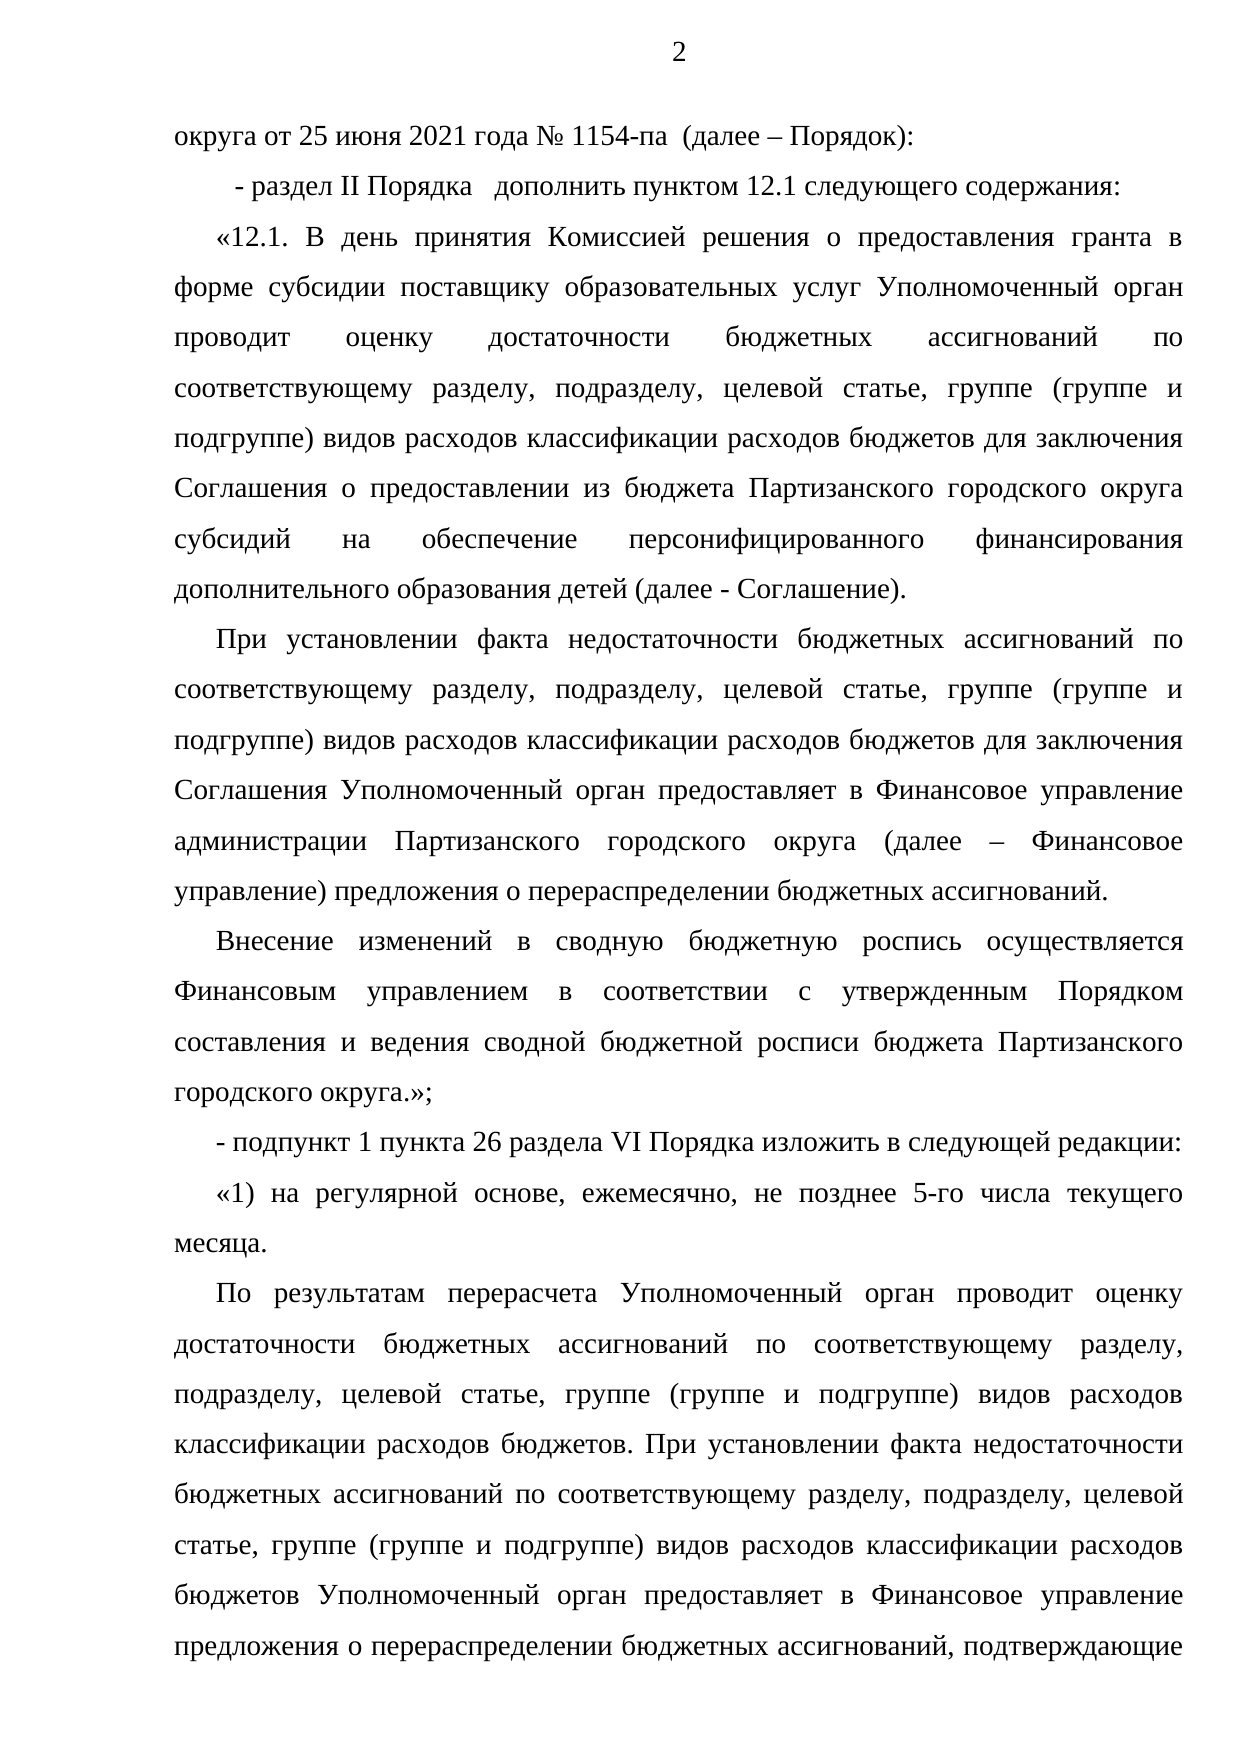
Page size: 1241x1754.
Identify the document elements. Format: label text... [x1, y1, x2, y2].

text - подпункт 1 пункта 26 раздела VI Порядка изложить в следующей редакции: [174, 1124, 1184, 1158]
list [174, 118, 1184, 152]
text При установлении факта недостаточности бюджетных ассигнований по соответствующему разделу, подразделу, целевой статье, группе (группе и подгруппе) видов расходов классификации расходов бюджетов для заключения Соглашения Уполномоченный орган предоставляет в Финансовое управление администрации Партизанского городского округа (далее – Финансовое управление) предложения о перераспределении бюджетных ассигнований. [174, 621, 1184, 906]
text - раздел II Порядка дополнить пунктом 12.1 следующего содержания: [234, 168, 1184, 202]
text Внесение изменений в сводную бюджетную роспись осуществляется Финансовым управлением в соответствии с утвержденным Порядком составления и ведения сводной бюджетной росписи бюджета Партизанского городского округа.»; [174, 923, 1184, 1108]
text «1) на регулярной основе, ежемесячно, не позднее 5-го числа текущего месяца. [174, 1175, 1184, 1259]
text «12.1. В день принятия Комиссией решения о предоставления гранта в форме субсидии поставщику образовательных услуг Уполномоченный орган проводит оценку достаточности бюджетных ассигнований по соответствующему разделу, подразделу, целевой статье, группе (группе и подгруппе) видов расходов классификации расходов бюджетов для заключения Соглашения о предоставлении из бюджета Партизанского городского округа субсидий на обеспечение персонифицированного финансирования дополнительного образования детей (далее - Соглашение). [174, 219, 1184, 604]
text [174, 1275, 1184, 1661]
